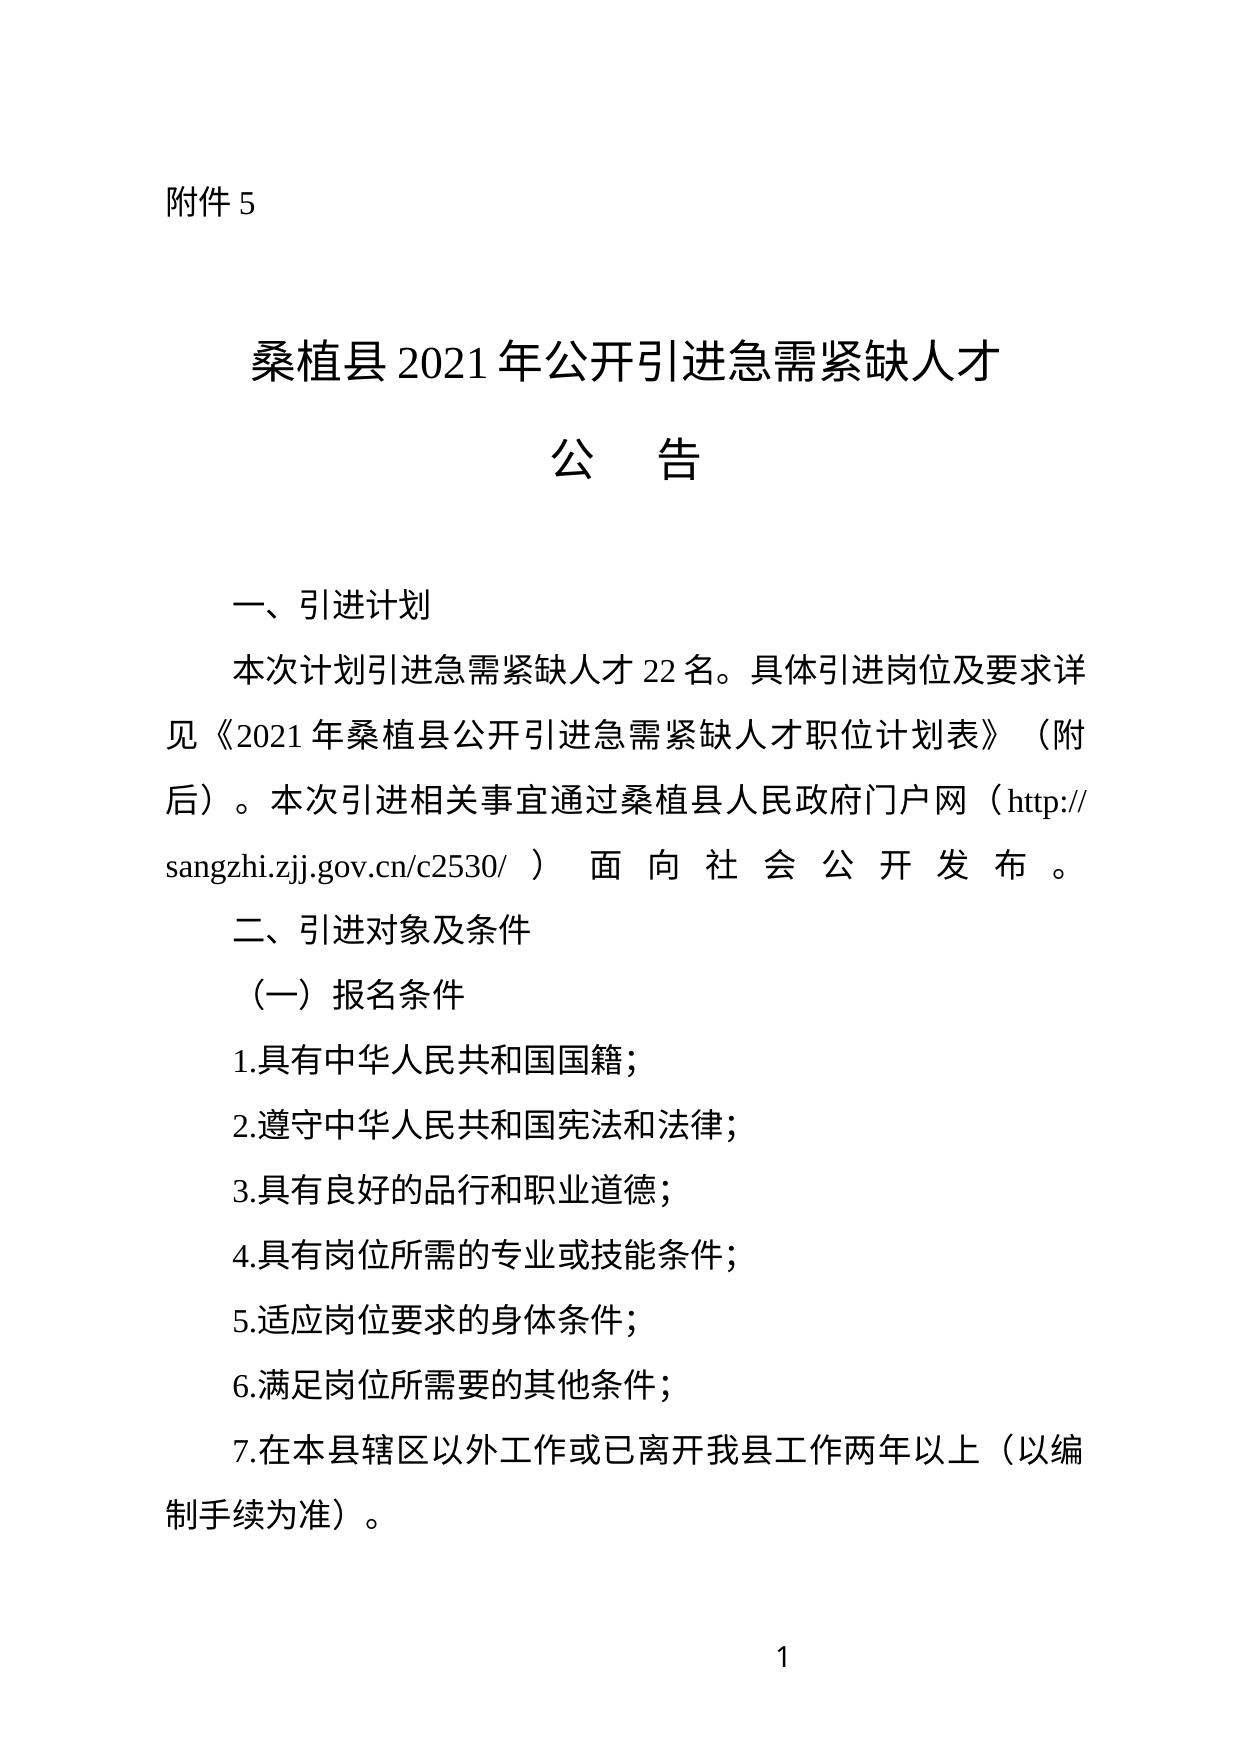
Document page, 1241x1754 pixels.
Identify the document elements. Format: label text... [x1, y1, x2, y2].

text 桑植县2021年公开引进急需紧缺人才 [165, 310, 1087, 408]
text 3.具有良好的品行和职业道德； [165, 1155, 1087, 1220]
text 2.遵守中华人民共和国宪法和法律； [165, 1090, 1087, 1155]
text 7.在本县辖区以外工作或已离开我县工作两年以上（以编制手续为准）。 [165, 1415, 1087, 1545]
text （一）报名条件 [165, 960, 1087, 1025]
text 公 告 [165, 408, 1087, 505]
text 本次计划引进急需紧缺人才22名。具体引进岗位及要求详见《2021年桑植县公开引进急需紧缺人才职位计划表》（附后）。本次引进相关事宜通过桑植县人民政府门户网（http://sangzhi.zjj.gov.cn/c2530/）面向社会公开发布。 [165, 635, 1087, 895]
text 附件5 [165, 168, 1087, 233]
text 4.具有岗位所需的专业或技能条件； [165, 1220, 1087, 1285]
text 一、引进计划 [165, 570, 1087, 635]
text 6.满足岗位所需要的其他条件； [165, 1350, 1087, 1415]
text 5.适应岗位要求的身体条件； [165, 1285, 1087, 1350]
text 1.具有中华人民共和国国籍； [165, 1025, 1087, 1090]
text 二、引进对象及条件 [165, 895, 1087, 960]
